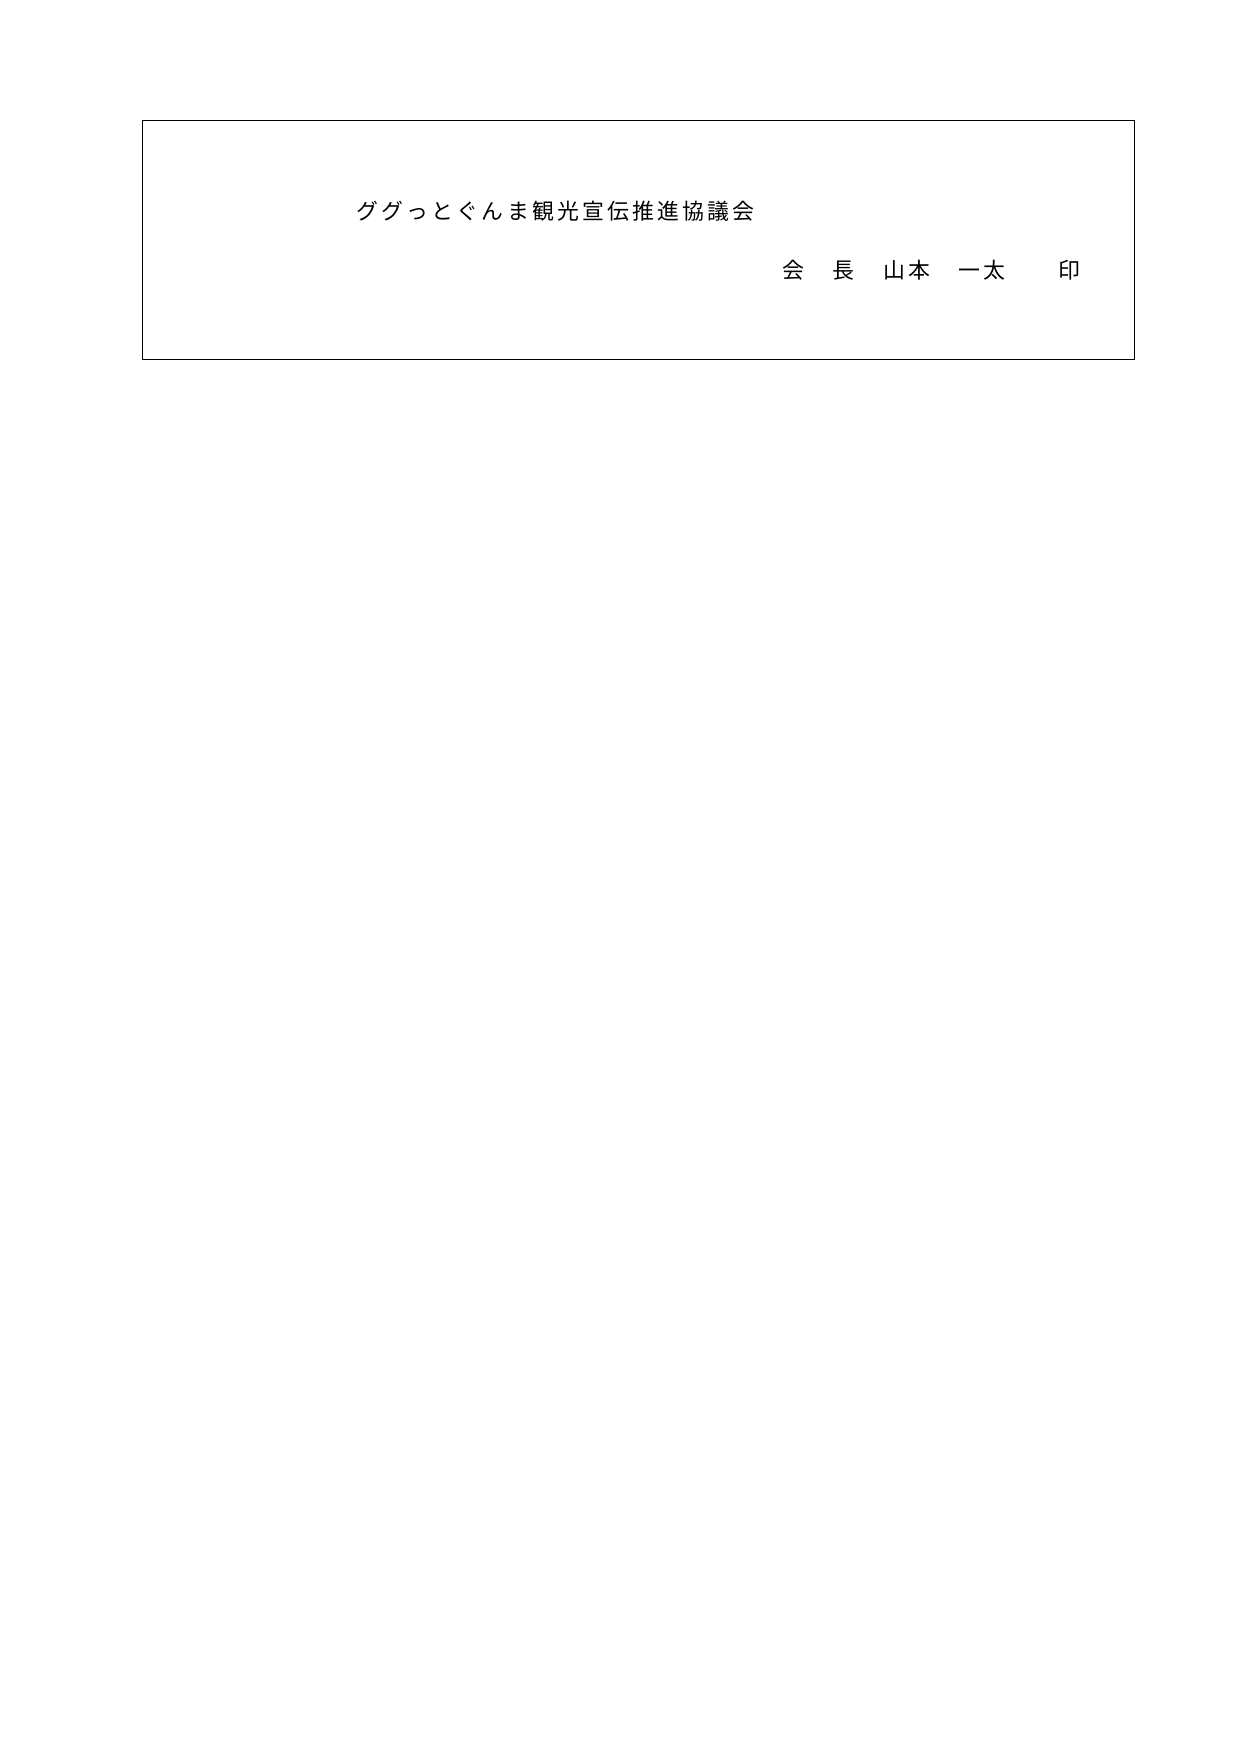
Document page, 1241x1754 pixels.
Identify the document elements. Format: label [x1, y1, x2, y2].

table_cell [143, 121, 1134, 358]
